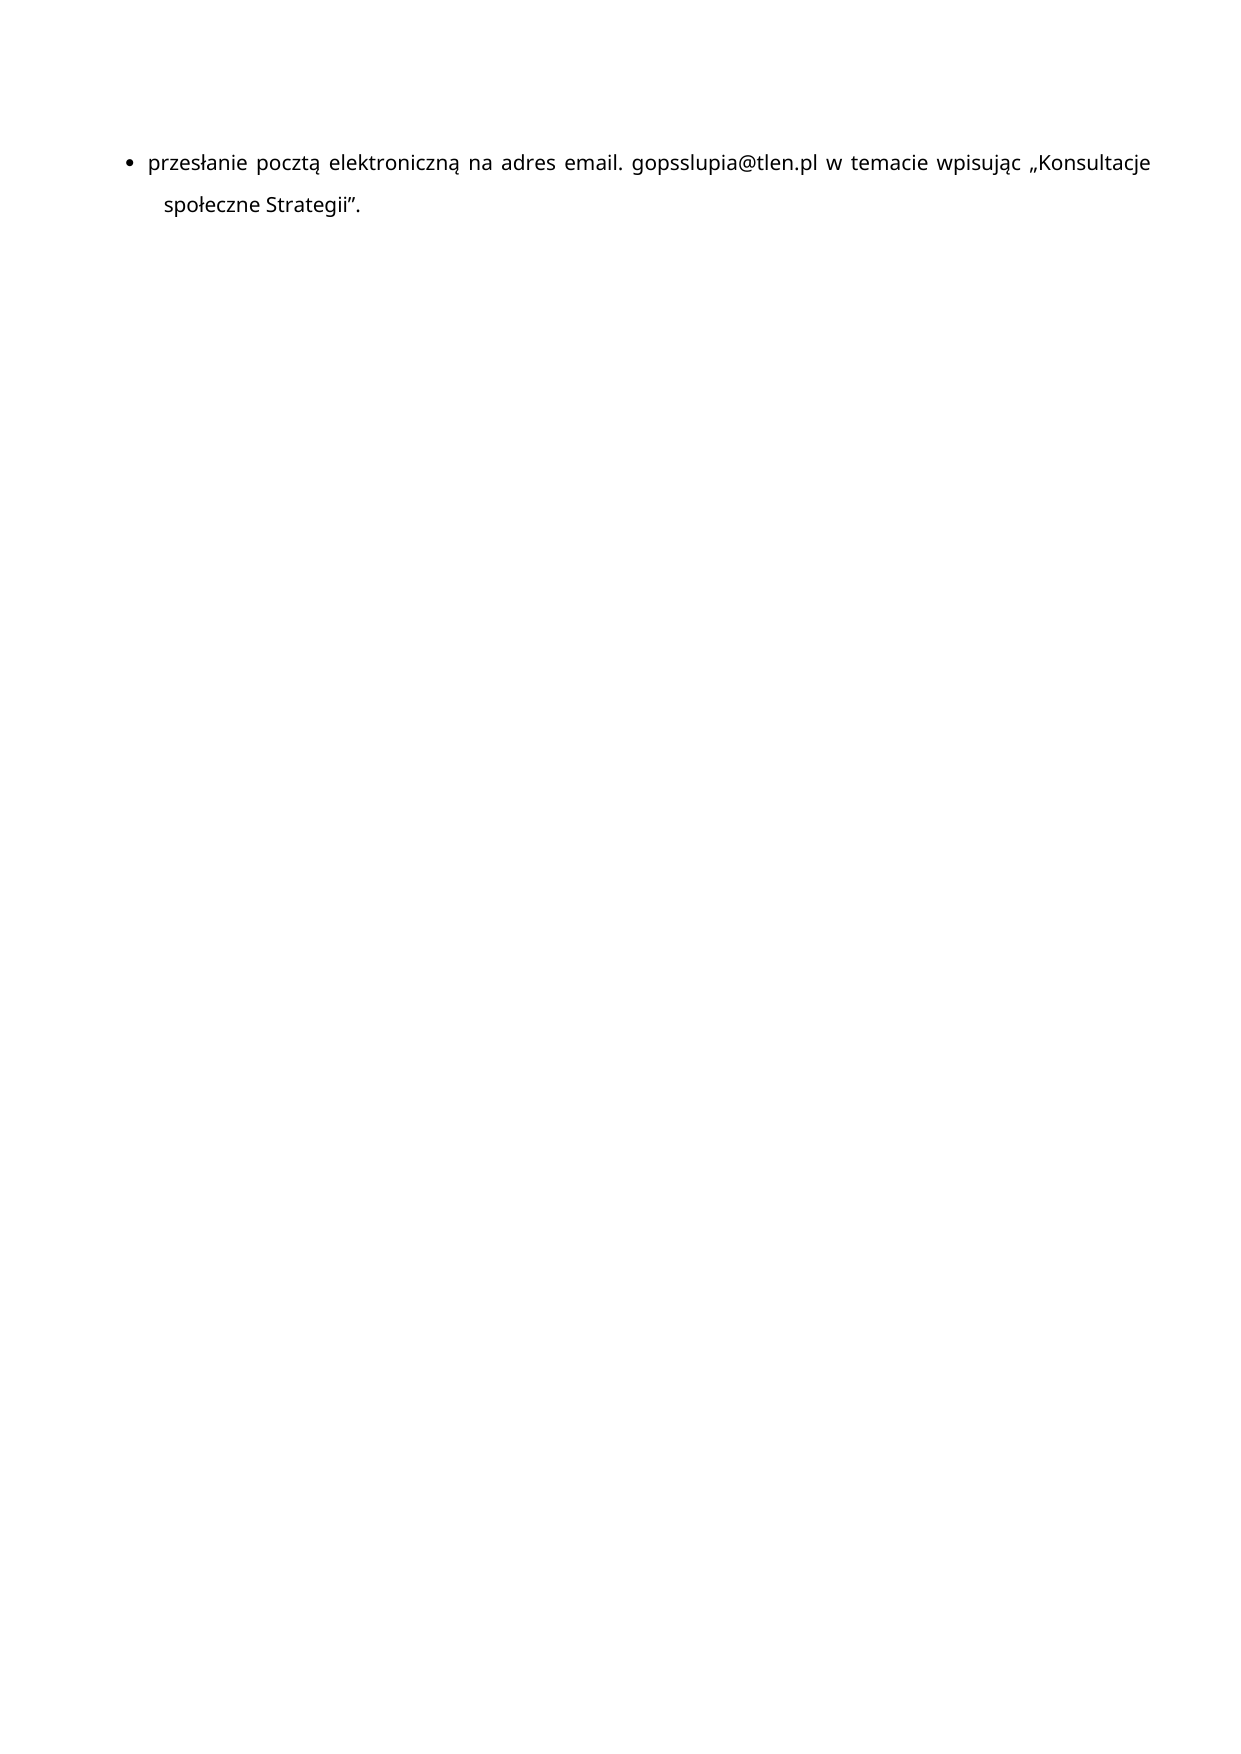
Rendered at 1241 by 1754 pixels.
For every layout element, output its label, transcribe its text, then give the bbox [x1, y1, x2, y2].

list przesłanie pocztą elektroniczną na adres email. gopsslupia@tlen.pl w temacie wpisując „Konsultacje społeczne Strategii”. [126, 148, 1152, 219]
